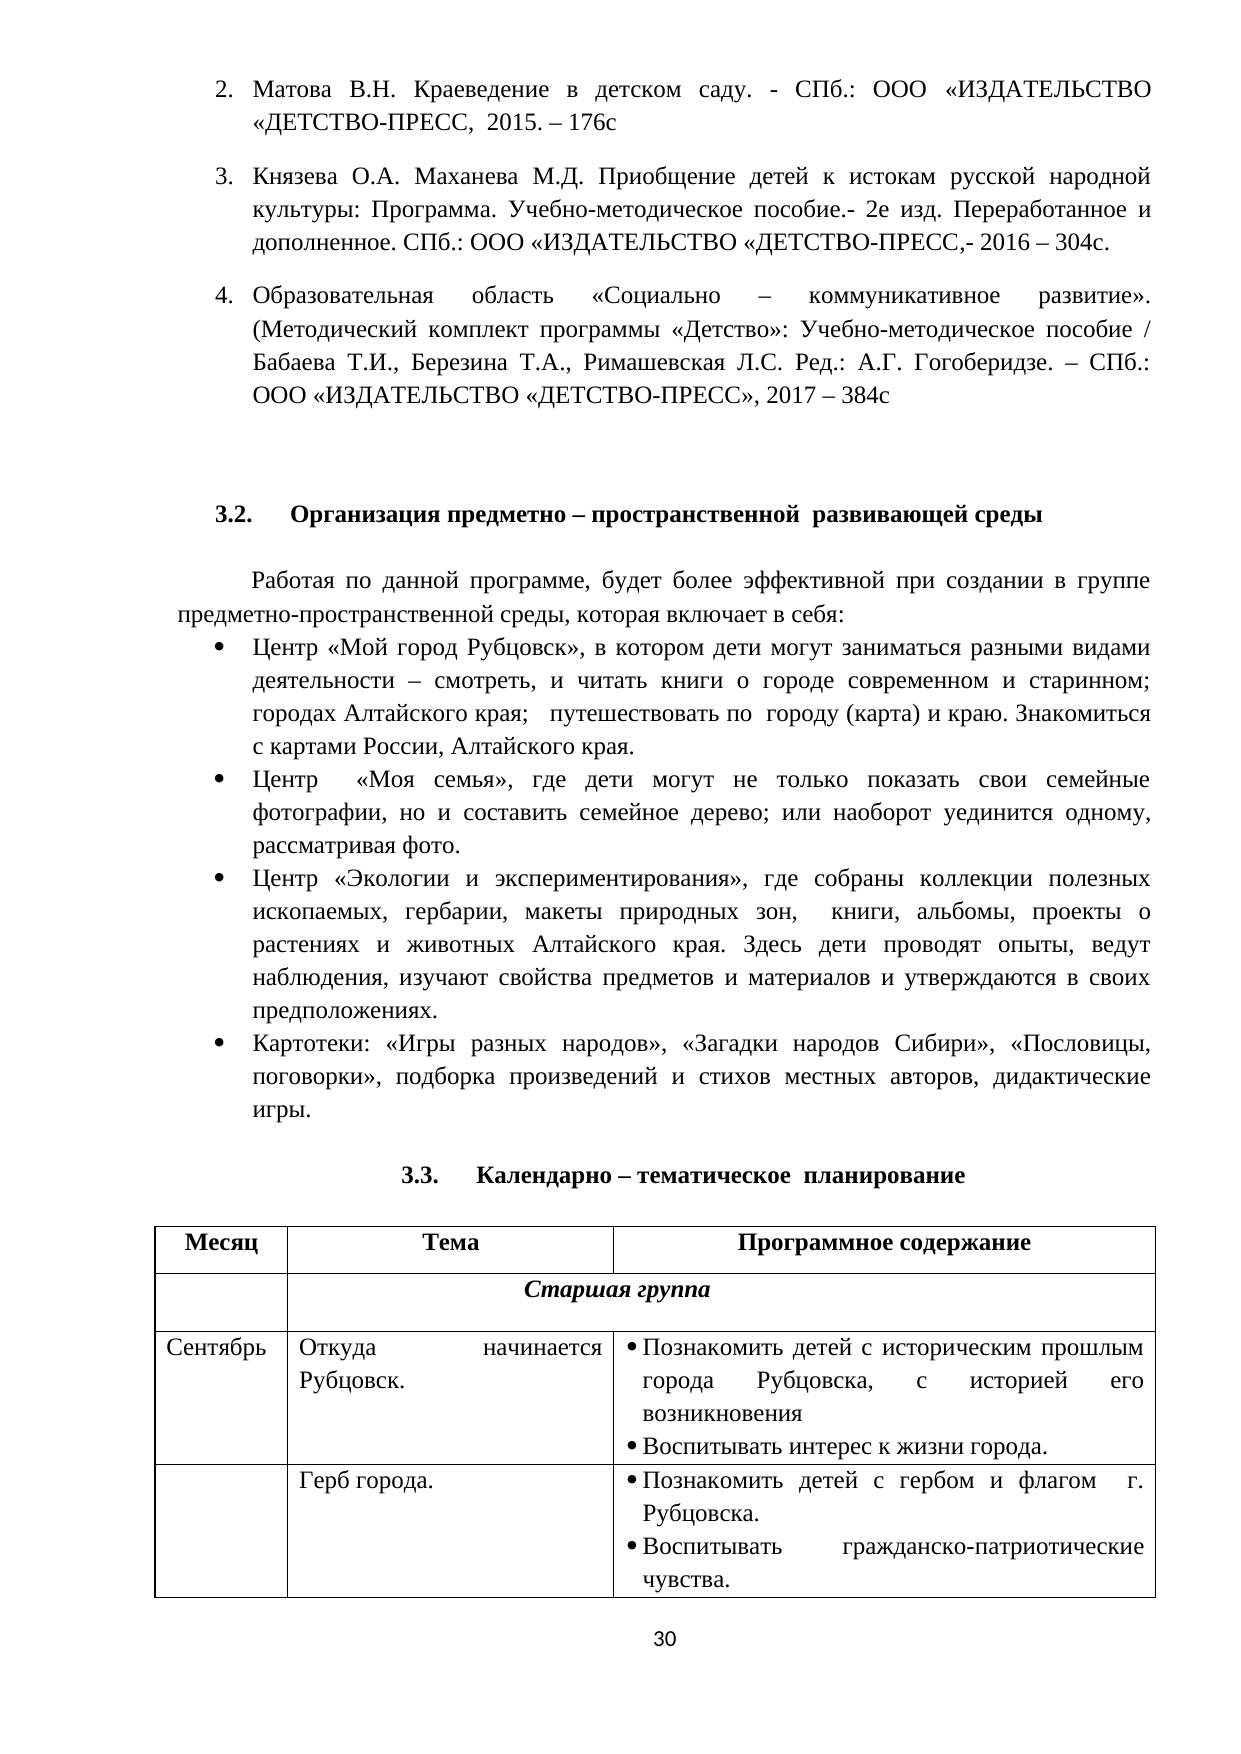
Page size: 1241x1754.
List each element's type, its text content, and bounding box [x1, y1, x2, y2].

list Центр «Мой город Рубцовск», в котором дети могут заниматься разными видами деятельности – смотреть, и читать книги о городе современном и старинном; городах Алтайского края; путешествовать по городу (карта) и краю. Знакомиться с картами России, Алтайского края. [215, 632, 1152, 759]
text Работая по данной программе, будет более эффективной при создании в группе предметно-пространственной среды, которая включает в себя: [177, 566, 1152, 627]
list Организация предметно – пространственной развивающей среды [215, 499, 1152, 528]
table_header Программное содержание [614, 1227, 1155, 1273]
table_cell [156, 1274, 287, 1331]
list Картотеки: «Игры разных народов», «Загадки народов Сибири», «Пословицы, поговорки», подборка произведений и стихов местных авторов, дидактические игры. [215, 1028, 1152, 1123]
table_header Тема [288, 1227, 613, 1273]
table_cell Герб города. [288, 1465, 613, 1597]
table_cell Откуда начинается Рубцовск. [288, 1332, 613, 1464]
list Календарно – тематическое планирование [215, 1160, 1152, 1189]
list Князева О.А. Маханева М.Д. Приобщение детей к истокам русской народной культуры: Программа. Учебно-методическое пособие.- 2е изд. Переработанное и дополненное. СПб.: ООО «ИЗДАТЕЛЬСТВО «ДЕТСТВО-ПРЕСС,- 2016 – 304с. [215, 161, 1152, 256]
list Центр «Моя семья», где дети могут не только показать свои семейные фотографии, но и составить семейное дерево; или наоборот уединится одному, рассматривая фото. [215, 764, 1152, 858]
table_cell Старшая группа [288, 1274, 1155, 1331]
list Матова В.Н. Краеведение в детском саду. - СПб.: ООО «ИЗДАТЕЛЬСТВО «ДЕТСТВО-ПРЕСС, 2015. – 176с [215, 74, 1152, 136]
list Образовательная область «Социально – коммуникативное развитие».(Методический комплект программы «Детство»: Учебно-методическое пособие / Бабаева Т.И., Березина Т.А., Римашевская Л.С. Ред.: А.Г. Гогоберидзе. – СПб.: ООО «ИЗДАТЕЛЬСТВО «ДЕТСТВО-ПРЕСС», 2017 – 384с [215, 281, 1152, 408]
table_cell [156, 1465, 287, 1597]
table_header Месяц [156, 1227, 287, 1273]
table_cell Познакомить детей с гербом и флагом г. Рубцовска. Воспитывать гражданско-патриотические чувства. [614, 1465, 1155, 1597]
table_cell Познакомить детей с историческим прошлым города Рубцовска, с историей его возникновения Воспитывать интерес к жизни города. [614, 1332, 1155, 1464]
list Центр «Экологии и экспериментирования», где собраны коллекции полезных ископаемых, гербарии, макеты природных зон, книги, альбомы, проекты о растениях и животных Алтайского края. Здесь дети проводят опыты, ведут наблюдения, изучают свойства предметов и материалов и утверждаются в своих предположениях. [215, 863, 1152, 1024]
table_cell Сентябрь [156, 1332, 287, 1464]
